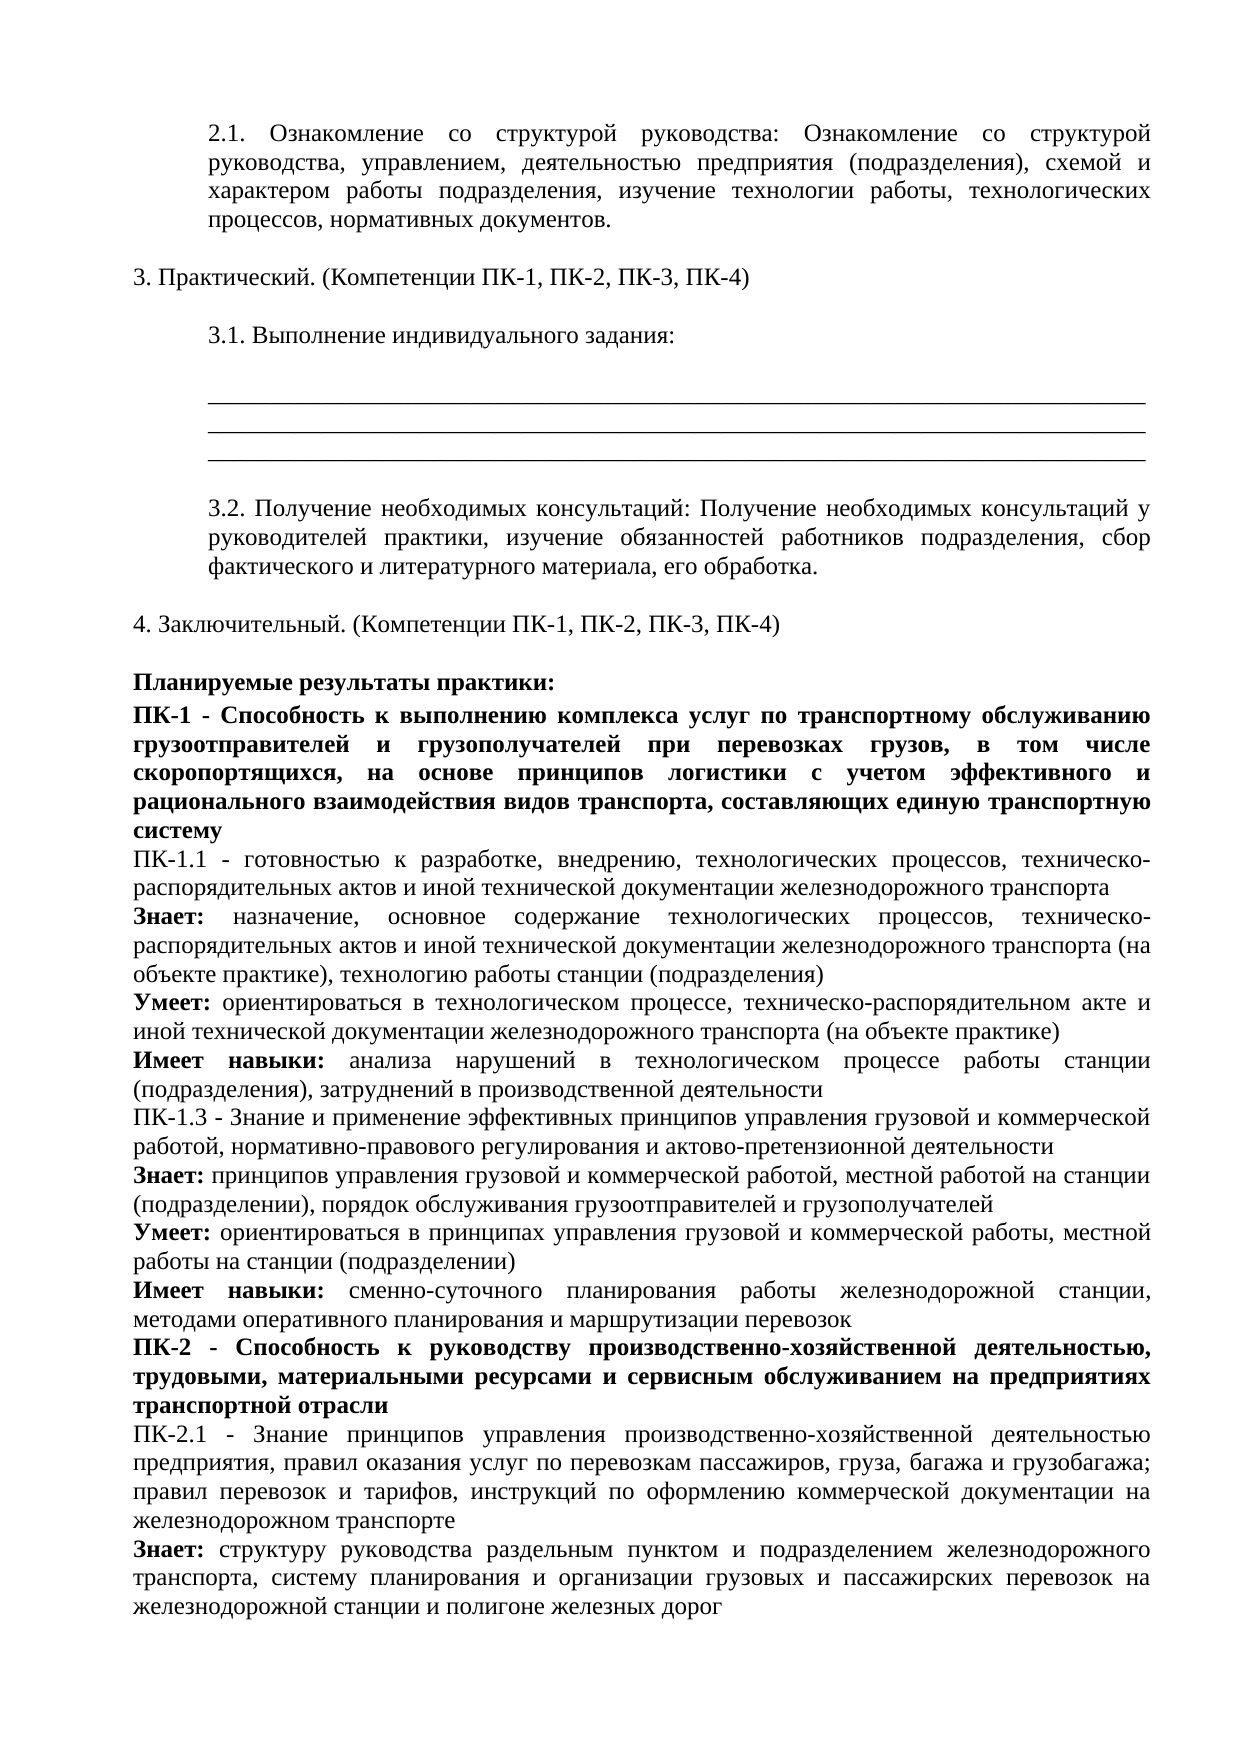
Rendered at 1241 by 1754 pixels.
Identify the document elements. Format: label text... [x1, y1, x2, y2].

text Имеет навыки: сменно-суточного планирования работы железнодорожной станции, методами оперативного планирования и маршрутизации перевозок [133, 1275, 1152, 1332]
text ПК-1 - Способность к выполнению комплекса услуг по транспортному обслуживанию грузоотправителей и грузополучателей при перевозках грузов, в том числе скоропортящихся, на основе принципов логистики с учетом эффективного и рационального взаимодействия видов транспорта, составляющих единую транспортную систему [133, 700, 1152, 844]
text ПК-1.3 - Знание и применение эффективных принципов управления грузовой и коммерческой работой, нормативно-правового регулирования и актово-претензионной деятельности [133, 1102, 1152, 1160]
text ПК-2 - Способность к руководству производственно-хозяйственной деятельностью, трудовыми, материальными ресурсами и сервисным обслуживанием на предприятиях транспортной отрасли [133, 1332, 1152, 1419]
text Имеет навыки: анализа нарушений в технологическом процессе работы станции (подразделения), затруднений в производственной деятельности [133, 1045, 1152, 1102]
text ПК-2.1 - Знание принципов управления производственно-хозяйственной деятельностью предприятия, правил оказания услуг по перевозкам пассажиров, груза, багажа и грузобагажа; правил перевозок и тарифов, инструкций по оформлению коммерческой документации на железнодорожном транспорте [133, 1419, 1152, 1534]
text Знает: принципов управления грузовой и коммерческой работой, местной работой на станции (подразделении), порядок обслуживания грузоотправителей и грузополучателей [133, 1160, 1152, 1217]
text 3. Практический. (Компетенции ПК-1, ПК-2, ПК-3, ПК-4) [133, 262, 1152, 291]
text Умеет: ориентироваться в технологическом процессе, техническо-распорядительном акте и иной технической документации железнодорожного транспорта (на объекте практике) [133, 987, 1152, 1045]
text Умеет: ориентироваться в принципах управления грузовой и коммерческой работы, местной работы на станции (подразделении) [133, 1217, 1152, 1275]
text 3.1. Выполнение индивидуального задания: [208, 320, 1152, 349]
text Знает: назначение, основное содержание технологических процессов, техническо-распорядительных актов и иной технической документации железнодорожного транспорта (на объекте практике), технологию работы станции (подразделения) [133, 901, 1152, 987]
text 4. Заключительный. (Компетенции ПК-1, ПК-2, ПК-3, ПК-4) [133, 609, 1152, 638]
text 2.1. Ознакомление со структурой руководства: Ознакомление со структурой руководства, управлением, деятельностью предприятия (подразделения), схемой и характером работы подразделения, изучение технологии работы, технологических процессов, нормативных документов. [208, 118, 1152, 233]
text 3.2. Получение необходимых консультаций: Получение необходимых консультаций у руководителей практики, изучение обязанностей работников подразделения, сбор фактического и литературного материала, его обработка. [208, 493, 1152, 580]
text _________________________________________________________________________________________________________________________________________________________________________________________________________________________________ [208, 378, 1152, 464]
text Знает: структуру руководства раздельным пунктом и подразделением железнодорожного транспорта, систему планирования и организации грузовых и пассажирских перевозок на железнодорожной станции и полигоне железных дорог [133, 1534, 1152, 1620]
text Планируемые результаты практики: [133, 667, 1152, 696]
text ПК-1.1 - готовностью к разработке, внедрению, технологических процессов, техническо-распорядительных актов и иной технической документации железнодорожного транспорта [133, 844, 1152, 901]
